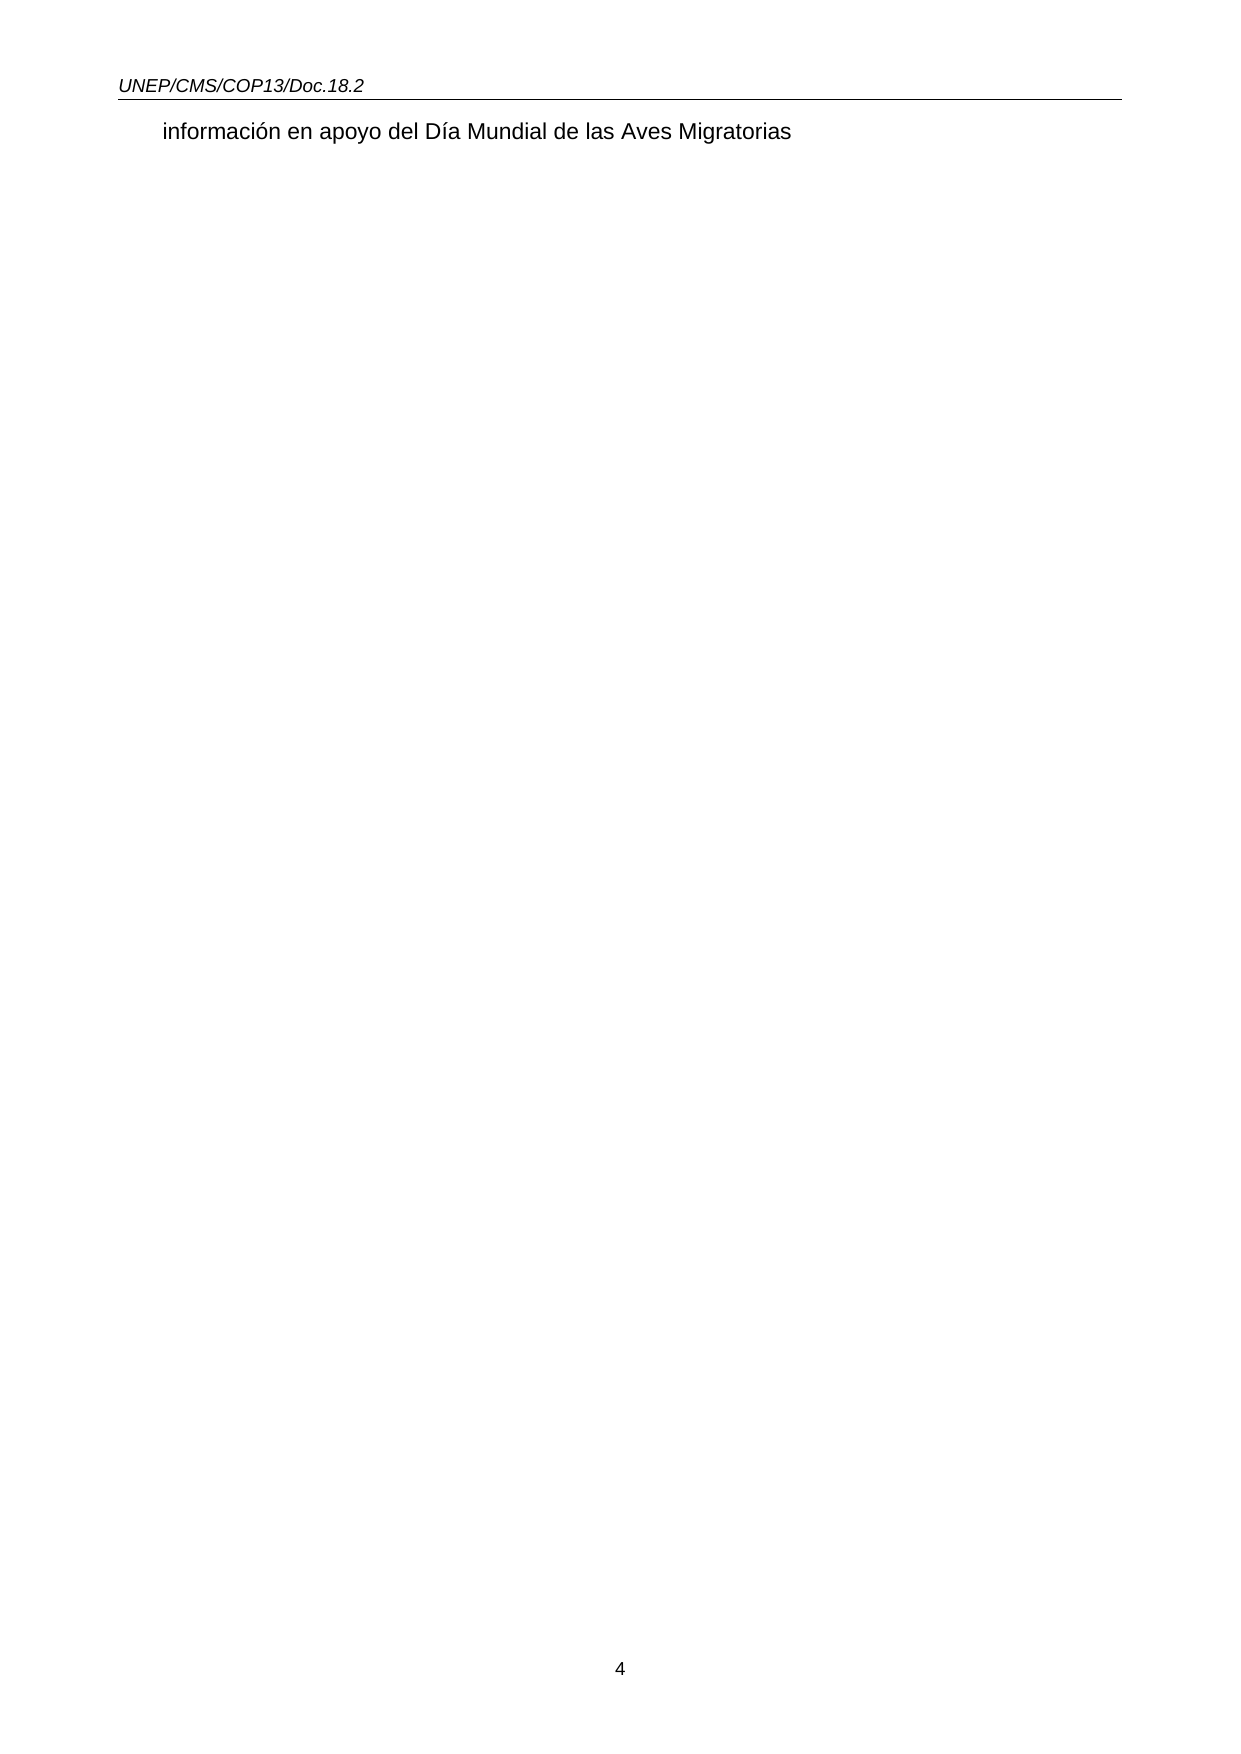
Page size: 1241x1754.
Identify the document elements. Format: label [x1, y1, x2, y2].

list [118, 118, 1122, 144]
